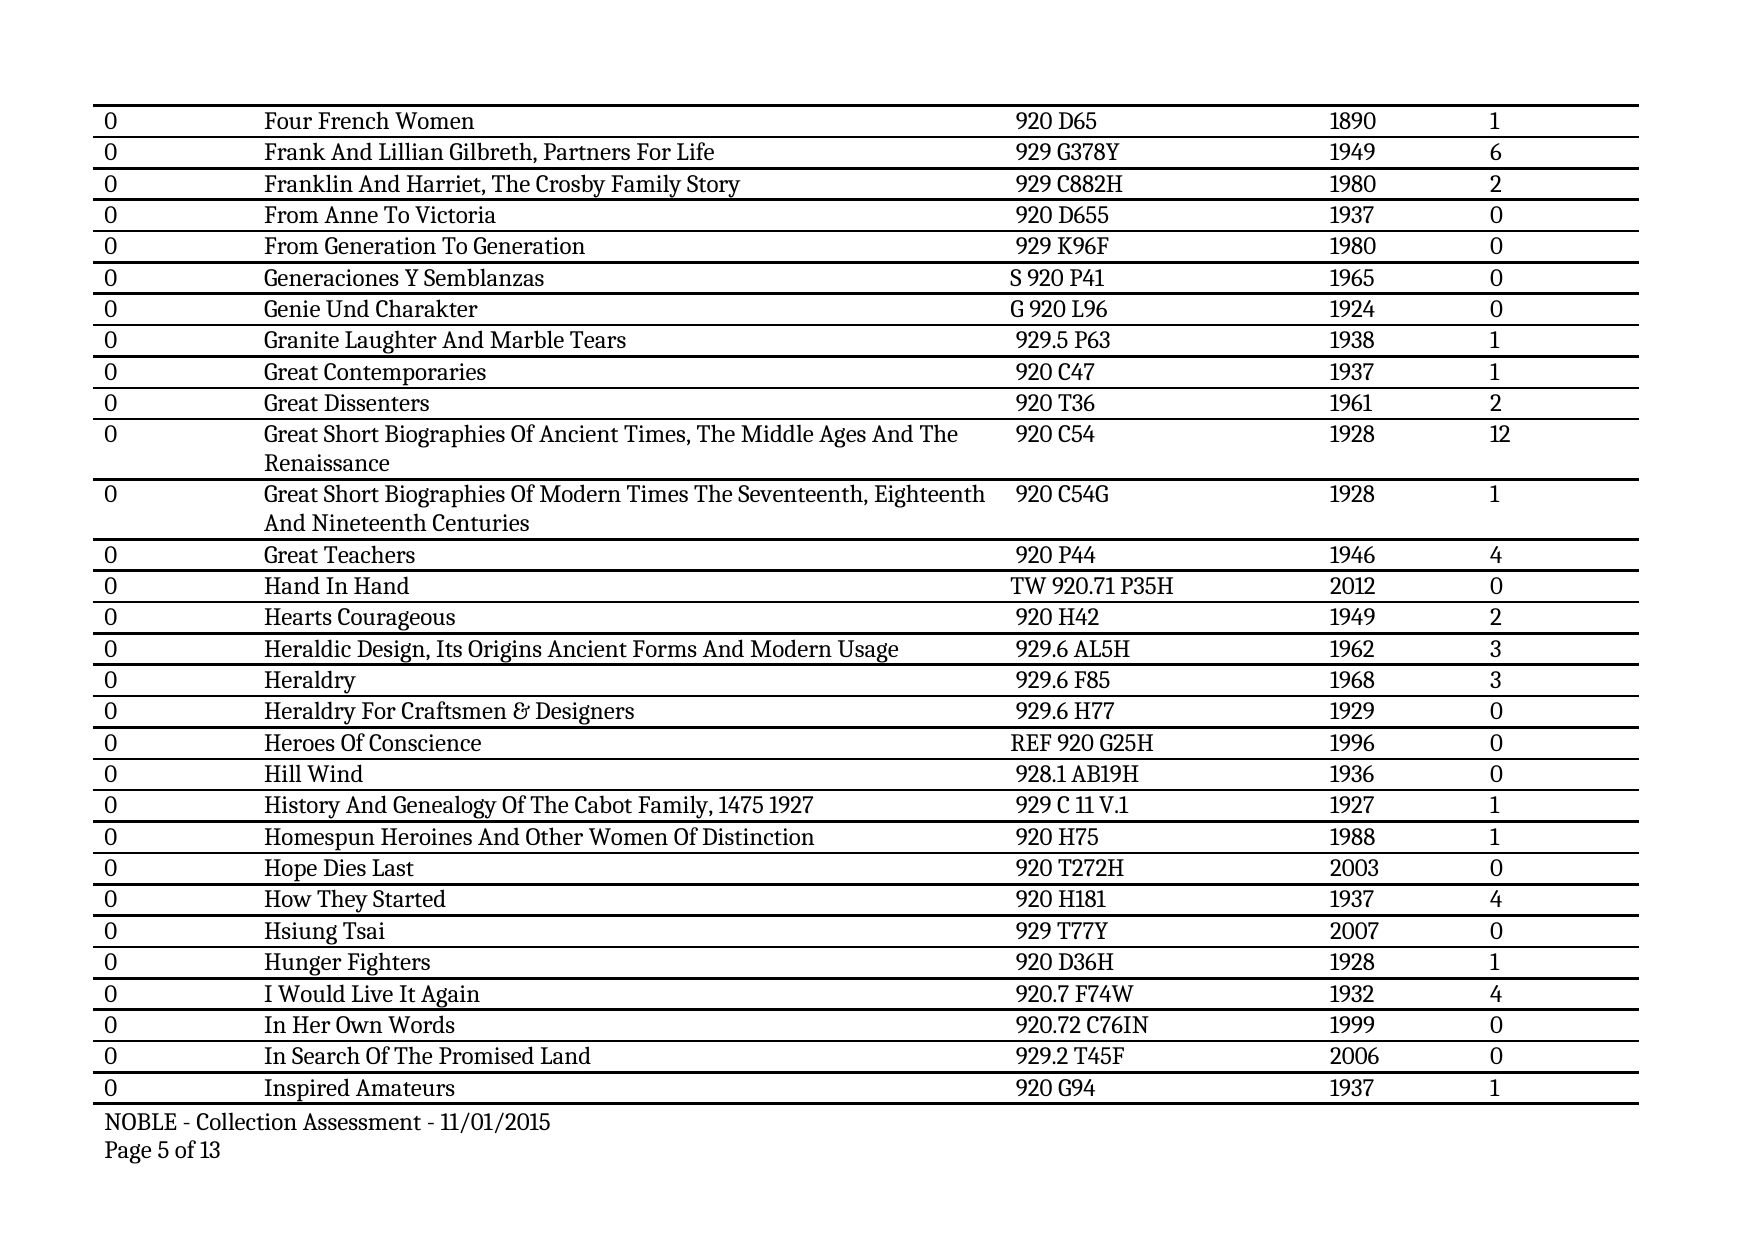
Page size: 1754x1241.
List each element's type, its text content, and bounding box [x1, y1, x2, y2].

table_cell 920 H42 [999, 603, 1319, 632]
table_cell Homespun Heroines And Other Women Of Distinction [253, 823, 999, 851]
table_cell 0 [93, 1074, 253, 1102]
table_cell How They Started [253, 886, 999, 914]
table_cell Hsiung Tsai [253, 917, 999, 946]
table_cell 0 [93, 481, 253, 538]
table_cell 1968 [1319, 666, 1478, 695]
table_cell 1996 [1319, 729, 1478, 757]
table_cell 1962 [1319, 635, 1478, 663]
table_cell 1928 [1319, 948, 1478, 977]
table_cell Great Short Biographies Of Modern Times The Seventeenth, Eighteenth And Nineteenth Centuries [253, 481, 999, 538]
table_cell 920 D65 [999, 107, 1319, 136]
table_cell From Generation To Generation [253, 232, 999, 261]
table_cell 0 [93, 1011, 253, 1039]
table_cell 0 [1479, 572, 1638, 601]
table_cell 3 [1479, 635, 1638, 663]
table_cell 0 [1479, 760, 1638, 789]
table_cell 0 [1479, 854, 1638, 883]
table_cell 920 C47 [999, 358, 1319, 386]
table_cell 928.1 AB19H [999, 760, 1319, 789]
table_cell 929.6 H77 [999, 697, 1319, 726]
table_cell 0 [93, 1042, 253, 1071]
table_cell 0 [93, 107, 253, 136]
table_cell In Her Own Words [253, 1011, 999, 1039]
table_cell 0 [93, 917, 253, 946]
table_cell 0 [93, 389, 253, 418]
table_cell 920 D655 [999, 201, 1319, 229]
table_cell 0 [93, 666, 253, 695]
table_cell Heraldry [253, 666, 999, 695]
table_cell Great Dissenters [253, 389, 999, 418]
table_cell 1928 [1319, 481, 1478, 538]
table_cell 0 [1479, 201, 1638, 229]
table_cell G 920 L96 [999, 295, 1319, 324]
table_cell 0 [93, 326, 253, 355]
table_cell 1988 [1319, 823, 1478, 851]
table_cell 920 P44 [999, 541, 1319, 569]
table_cell 0 [1479, 264, 1638, 292]
table_cell 2006 [1319, 1042, 1478, 1071]
table_cell 1937 [1319, 358, 1478, 386]
table_cell Hill Wind [253, 760, 999, 789]
table_cell 0 [93, 729, 253, 757]
table_cell 929 T77Y [999, 917, 1319, 946]
table_cell 0 [1479, 729, 1638, 757]
table_cell 0 [93, 854, 253, 883]
table_cell 929 G378Y [999, 138, 1319, 167]
table_cell Hearts Courageous [253, 603, 999, 632]
table_cell 1 [1479, 358, 1638, 386]
table_cell 1927 [1319, 791, 1478, 820]
table_cell 3 [1479, 666, 1638, 695]
table_cell 1937 [1319, 1074, 1478, 1102]
table_cell 12 [1479, 420, 1638, 478]
table_cell 1 [1479, 823, 1638, 851]
table_cell 0 [93, 541, 253, 569]
table_cell 4 [1479, 980, 1638, 1008]
table_cell 2 [1479, 603, 1638, 632]
table_cell 1999 [1319, 1011, 1478, 1039]
table_cell 0 [93, 264, 253, 292]
table_cell 6 [1479, 138, 1638, 167]
table_cell 929 C 11 V.1 [999, 791, 1319, 820]
table_cell 0 [93, 170, 253, 198]
table_cell Great Short Biographies Of Ancient Times, The Middle Ages And The Renaissance [253, 420, 999, 478]
table_cell 1965 [1319, 264, 1478, 292]
table_cell 920 H181 [999, 886, 1319, 914]
table_cell 1980 [1319, 232, 1478, 261]
table_cell 929 C882H [999, 170, 1319, 198]
table_cell 4 [1479, 541, 1638, 569]
table_cell Inspired Amateurs [253, 1074, 999, 1102]
table_cell 0 [1479, 917, 1638, 946]
table_cell 920 C54 [999, 420, 1319, 478]
table_cell 0 [93, 948, 253, 977]
table_cell Generaciones Y Semblanzas [253, 264, 999, 292]
table_cell History And Genealogy Of The Cabot Family, 1475 1927 [253, 791, 999, 820]
table_cell 0 [93, 295, 253, 324]
table_cell 0 [93, 980, 253, 1008]
table_cell 1949 [1319, 138, 1478, 167]
table_cell Heroes Of Conscience [253, 729, 999, 757]
table_cell 0 [93, 823, 253, 851]
table_cell Hope Dies Last [253, 854, 999, 883]
table_cell 2007 [1319, 917, 1478, 946]
table_cell 1928 [1319, 420, 1478, 478]
table_cell 0 [93, 760, 253, 789]
table_cell 1937 [1319, 886, 1478, 914]
table_cell Heraldry For Craftsmen & Designers [253, 697, 999, 726]
table_cell 2 [1479, 170, 1638, 198]
table_cell 1 [1479, 107, 1638, 136]
table_cell 2 [1479, 389, 1638, 418]
table_cell 1980 [1319, 170, 1478, 198]
table_cell 1 [1479, 791, 1638, 820]
table_cell 0 [93, 635, 253, 663]
table_cell 0 [93, 697, 253, 726]
table_cell 0 [1479, 1011, 1638, 1039]
table_cell 0 [93, 572, 253, 601]
table_cell 920.72 C76IN [999, 1011, 1319, 1039]
table_cell 0 [93, 358, 253, 386]
table_cell 0 [93, 603, 253, 632]
table_cell 1929 [1319, 697, 1478, 726]
table_cell 0 [1479, 232, 1638, 261]
table_cell 920 T36 [999, 389, 1319, 418]
table_cell 0 [93, 886, 253, 914]
table_cell 920.7 F74W [999, 980, 1319, 1008]
table_cell Hunger Fighters [253, 948, 999, 977]
table_cell 920 C54G [999, 481, 1319, 538]
table_cell 1946 [1319, 541, 1478, 569]
table_cell 1937 [1319, 201, 1478, 229]
table_cell 0 [93, 201, 253, 229]
table_cell 929 K96F [999, 232, 1319, 261]
table_cell In Search Of The Promised Land [253, 1042, 999, 1071]
table_cell 2012 [1319, 572, 1478, 601]
table_cell 920 D36H [999, 948, 1319, 977]
table_cell 1890 [1319, 107, 1478, 136]
table_cell 1932 [1319, 980, 1478, 1008]
table_cell 0 [93, 138, 253, 167]
table_cell 1 [1479, 481, 1638, 538]
table_cell 929.6 AL5H [999, 635, 1319, 663]
table_cell Frank And Lillian Gilbreth, Partners For Life [253, 138, 999, 167]
table_cell 1924 [1319, 295, 1478, 324]
table_cell Franklin And Harriet, The Crosby Family Story [253, 170, 999, 198]
table_cell 920 H75 [999, 823, 1319, 851]
table_cell 2003 [1319, 854, 1478, 883]
table_cell 1938 [1319, 326, 1478, 355]
table_cell 0 [1479, 295, 1638, 324]
table_cell 1949 [1319, 603, 1478, 632]
table_cell 0 [93, 232, 253, 261]
table_cell 0 [1479, 1042, 1638, 1071]
table_cell 1961 [1319, 389, 1478, 418]
table_cell 920 G94 [999, 1074, 1319, 1102]
table_cell TW 920.71 P35H [999, 572, 1319, 601]
table_cell 920 T272H [999, 854, 1319, 883]
table_cell 929.5 P63 [999, 326, 1319, 355]
table_cell Hand In Hand [253, 572, 999, 601]
table_cell 929.6 F85 [999, 666, 1319, 695]
table_cell 4 [1479, 886, 1638, 914]
table_cell 0 [93, 791, 253, 820]
table_cell Great Contemporaries [253, 358, 999, 386]
table_cell 0 [93, 420, 253, 478]
table_cell 929.2 T45F [999, 1042, 1319, 1071]
table_cell 1936 [1319, 760, 1478, 789]
table_cell S 920 P41 [999, 264, 1319, 292]
table_cell Heraldic Design, Its Origins Ancient Forms And Modern Usage [253, 635, 999, 663]
table_cell REF 920 G25H [999, 729, 1319, 757]
table_cell 1 [1479, 326, 1638, 355]
table_cell Four French Women [253, 107, 999, 136]
table_cell Great Teachers [253, 541, 999, 569]
table_cell 0 [1479, 697, 1638, 726]
table_cell From Anne To Victoria [253, 201, 999, 229]
table_cell 1 [1479, 948, 1638, 977]
table_cell 1 [1479, 1074, 1638, 1102]
table_cell I Would Live It Again [253, 980, 999, 1008]
table_cell Granite Laughter And Marble Tears [253, 326, 999, 355]
table_cell Genie Und Charakter [253, 295, 999, 324]
